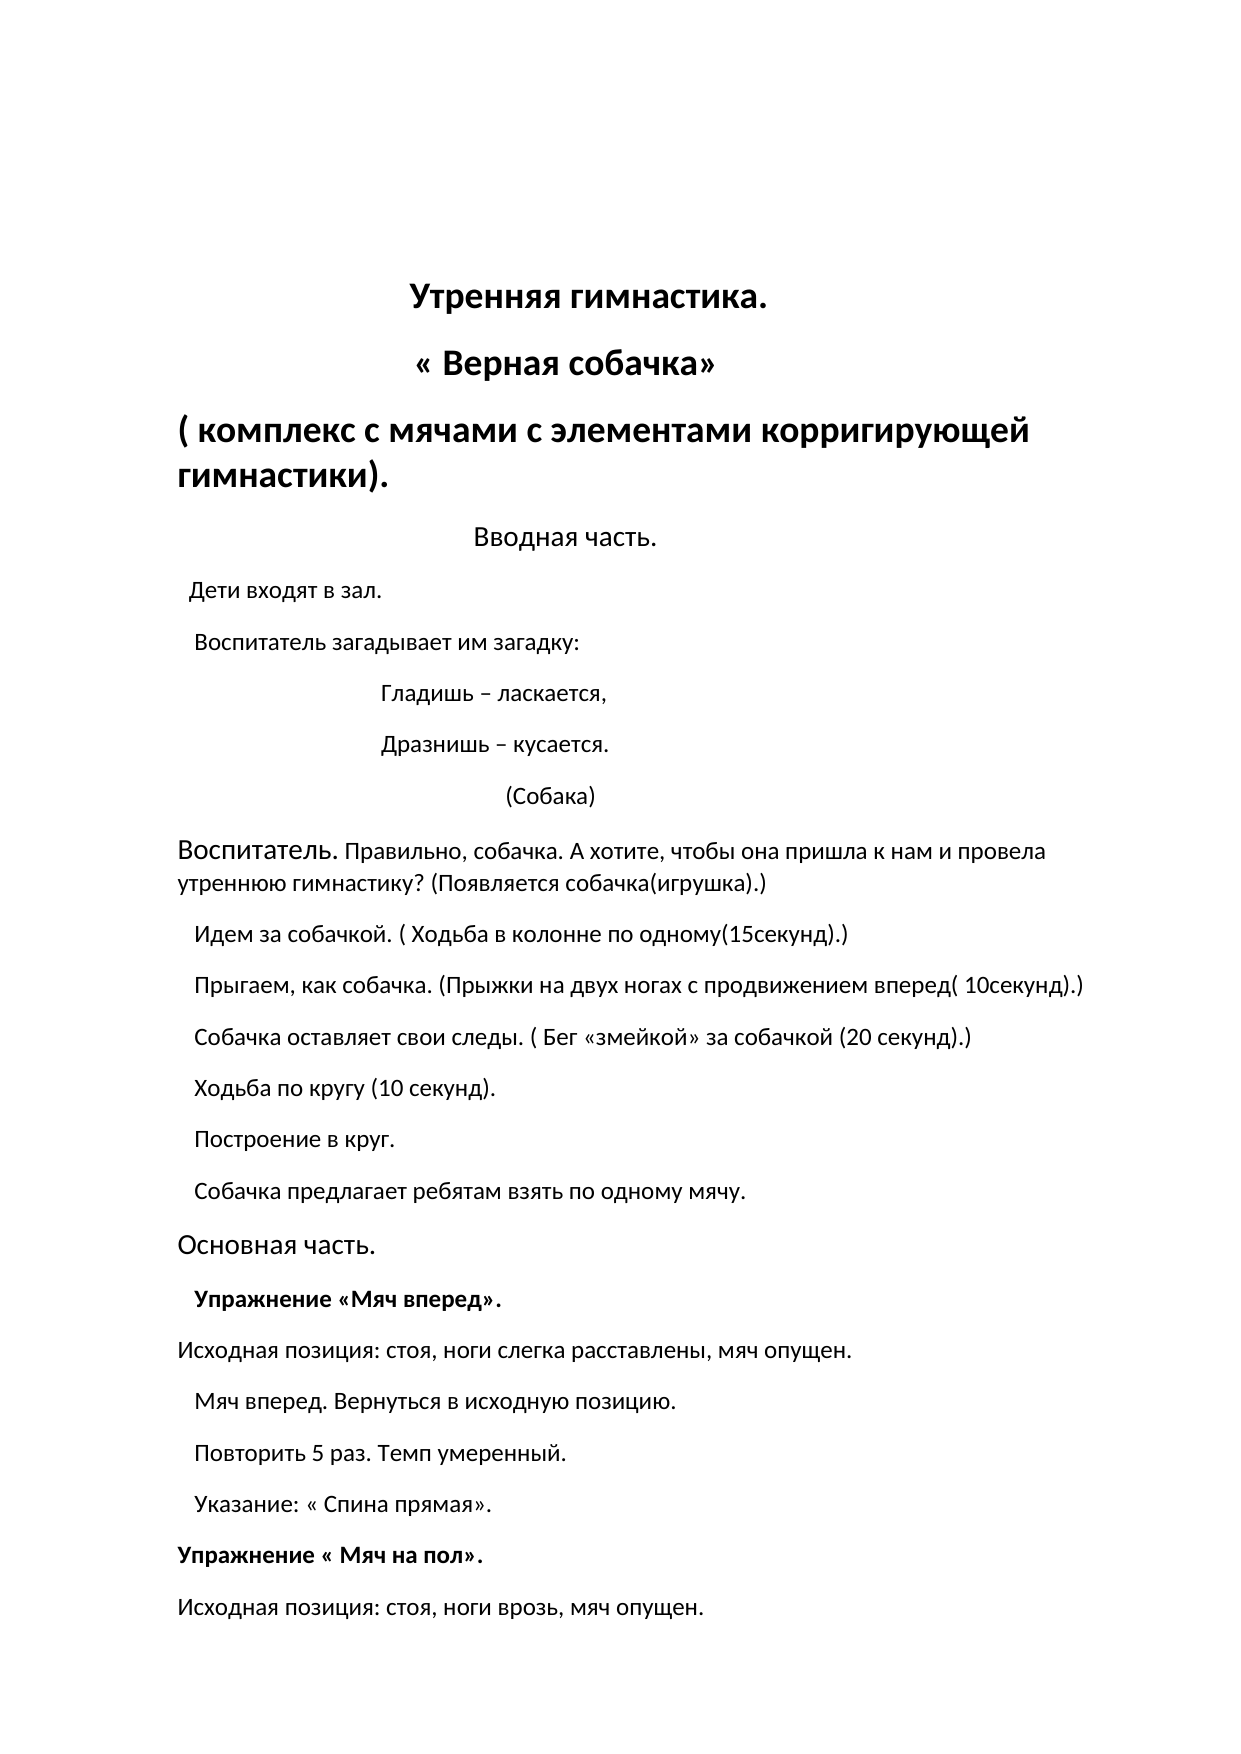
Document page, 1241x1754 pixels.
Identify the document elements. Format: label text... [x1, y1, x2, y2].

text Собачка оставляет свои следы. ( Бег «змейкой» за собачкой (20 секунд).) [177, 1021, 1152, 1051]
text Вводная часть. [177, 518, 1152, 554]
text Прыгаем, как собачка. (Прыжки на двух ногах с продвижением вперед( 10секунд).) [177, 969, 1152, 1000]
text Воспитатель. Правильно, собачка. А хотите, чтобы она пришла к нам и провела утреннюю гимнастику? (Появляется собачка(игрушка).) [177, 831, 1152, 897]
text Упражнение « Мяч на пол». [177, 1539, 1152, 1570]
text Идем за собачкой. ( Ходьба в колонне по одному(15секунд).) [177, 918, 1152, 949]
text Исходная позиция: стоя, ноги врозь, мяч опущен. [177, 1591, 1152, 1621]
text ( комплекс с мячами с элементами корригирующей гимнастики). [177, 406, 1152, 497]
text Построение в круг. [177, 1124, 1152, 1154]
text « Верная собачка» [177, 339, 1152, 385]
text Исходная позиция: стоя, ноги слегка расставлены, мяч опущен. [177, 1334, 1152, 1365]
text Воспитатель загадывает им загадку: [177, 626, 1152, 656]
text Повторить 5 раз. Темп умеренный. [177, 1437, 1152, 1467]
text Утренняя гимнастика. [177, 272, 1152, 318]
text Дразнишь – кусается. [177, 728, 1152, 759]
text Основная часть. [177, 1226, 1152, 1262]
text Гладишь – ласкается, [177, 677, 1152, 708]
text Упражнение «Мяч вперед». [177, 1283, 1152, 1313]
text Собачка предлагает ребятам взять по одному мячу. [177, 1175, 1152, 1206]
text Ходьба по кругу (10 секунд). [177, 1072, 1152, 1103]
text Мяч вперед. Вернуться в исходную позицию. [177, 1386, 1152, 1416]
text (Собака) [177, 780, 1152, 810]
text Дети входят в зал. [177, 574, 1152, 605]
text Указание: « Спина прямая». [177, 1488, 1152, 1519]
